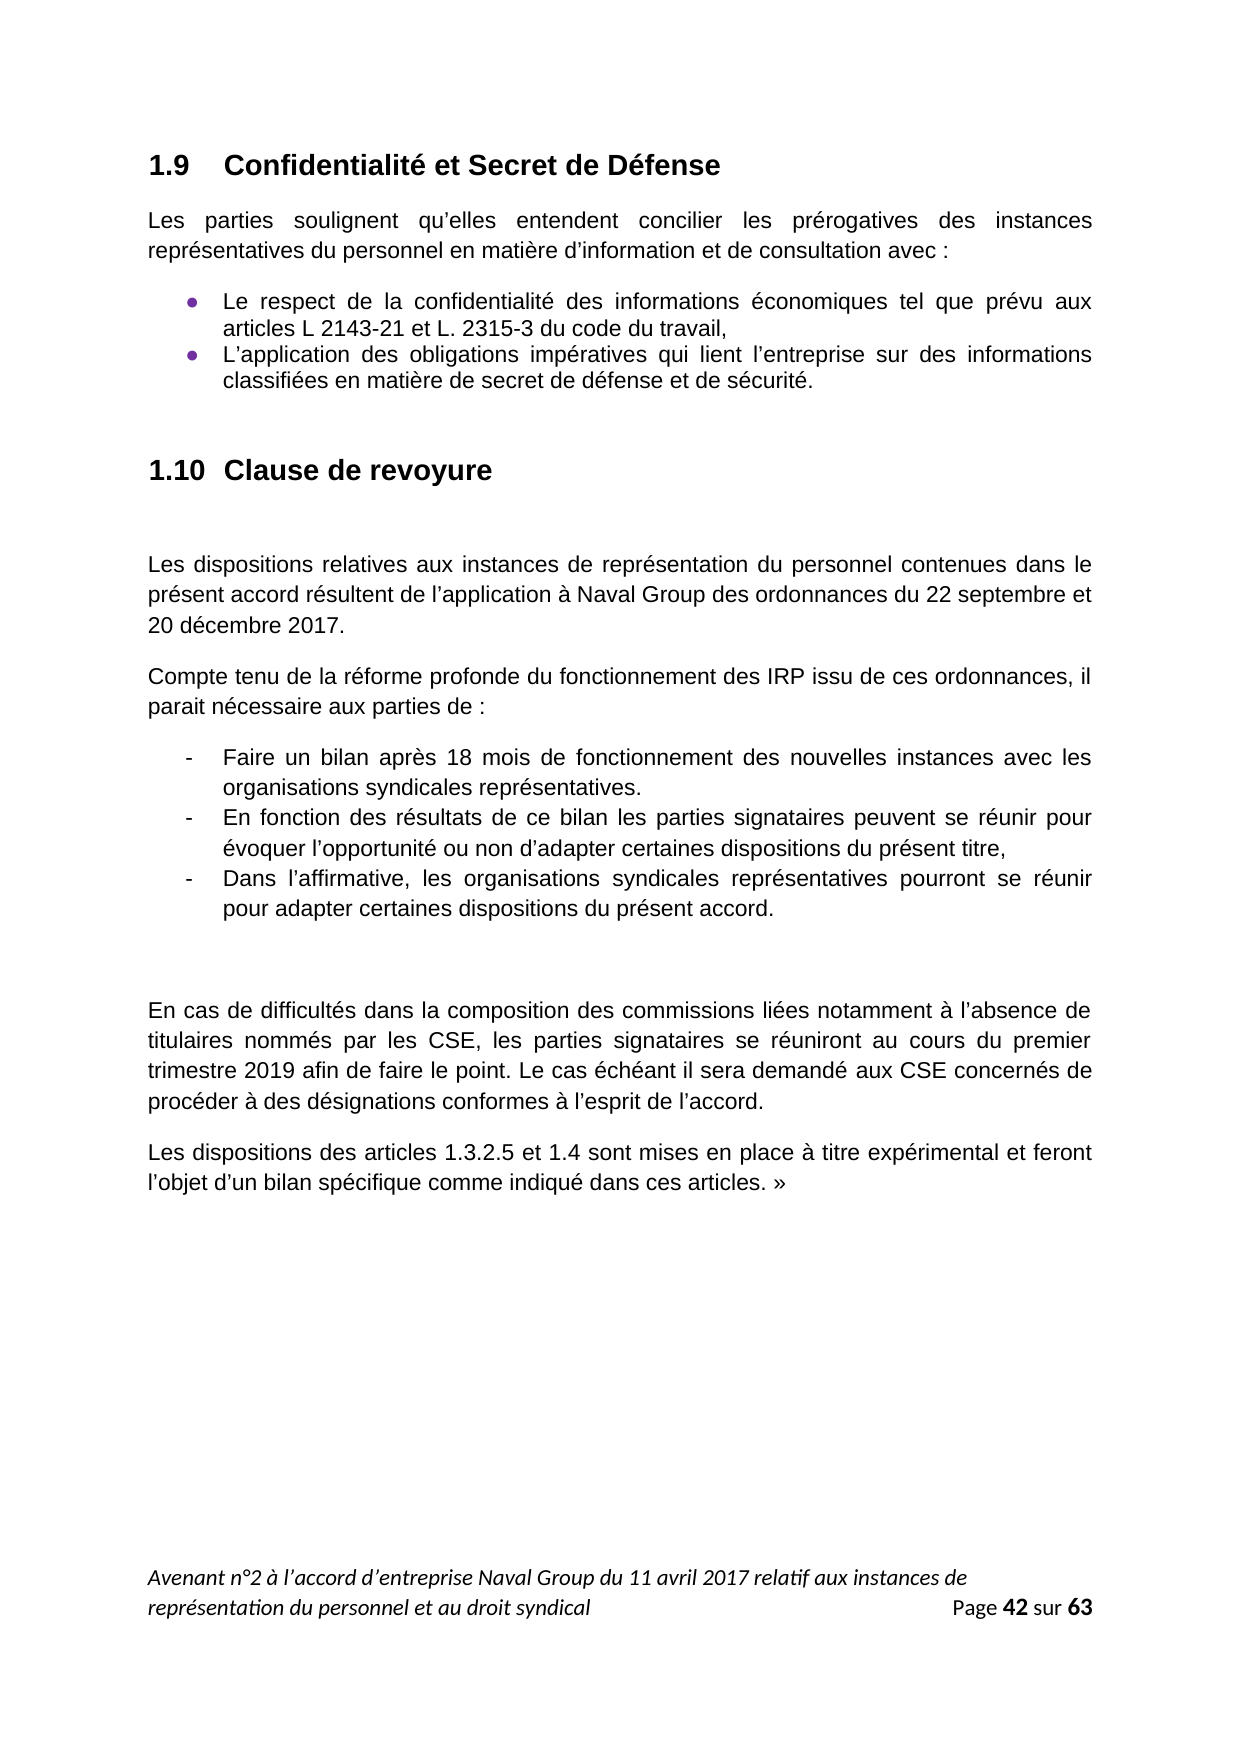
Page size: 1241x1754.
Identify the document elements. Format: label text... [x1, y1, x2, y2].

text Les dispositions des articles 1.3.2.5 et 1.4 sont mises en place à titre expérimental et feront l’objet d’un bilan spécifique comme indiqué dans ces articles. » [148, 1139, 1093, 1195]
list Dans l’affirmative, les organisations syndicales représentatives pourront se réunir pour adapter certaines dispositions du présent accord. [185, 865, 1093, 921]
text Les parties soulignent qu’elles entendent concilier les prérogatives des instances représentatives du personnel en matière d’information et de consultation avec : [148, 207, 1093, 263]
list Confidentialité et Secret de Défense [149, 148, 1093, 181]
list L’application des obligations impératives qui lient l’entreprise sur des informations classifiées en matière de secret de défense et de sécurité. [185, 341, 1093, 394]
text Compte tenu de la réforme profonde du fonctionnement des IRP issu de ces ordonnances, il parait nécessaire aux parties de : [148, 663, 1093, 719]
text En cas de difficultés dans la composition des commissions liées notamment à l’absence de titulaires nommés par les CSE, les parties signataires se réuniront au cours du premier trimestre 2019 afin de faire le point. Le cas échéant il sera demandé aux CSE concernés de procéder à des désignations conformes à l’esprit de l’accord. [148, 997, 1093, 1114]
list Le respect de la confidentialité des informations économiques tel que prévu aux articles L 2143-21 et L. 2315-3 du code du travail, [185, 288, 1093, 341]
list Clause de revoyure [149, 453, 1093, 487]
text Les dispositions relatives aux instances de représentation du personnel contenues dans le présent accord résultent de l’application à Naval Group des ordonnances du 22 septembre et 20 décembre 2017. [148, 551, 1093, 638]
list En fonction des résultats de ce bilan les parties signataires peuvent se réunir pour évoquer l’opportunité ou non d’adapter certaines dispositions du présent titre, [185, 804, 1093, 861]
list Faire un bilan après 18 mois de fonctionnement des nouvelles instances avec les organisations syndicales représentatives. [185, 744, 1093, 800]
